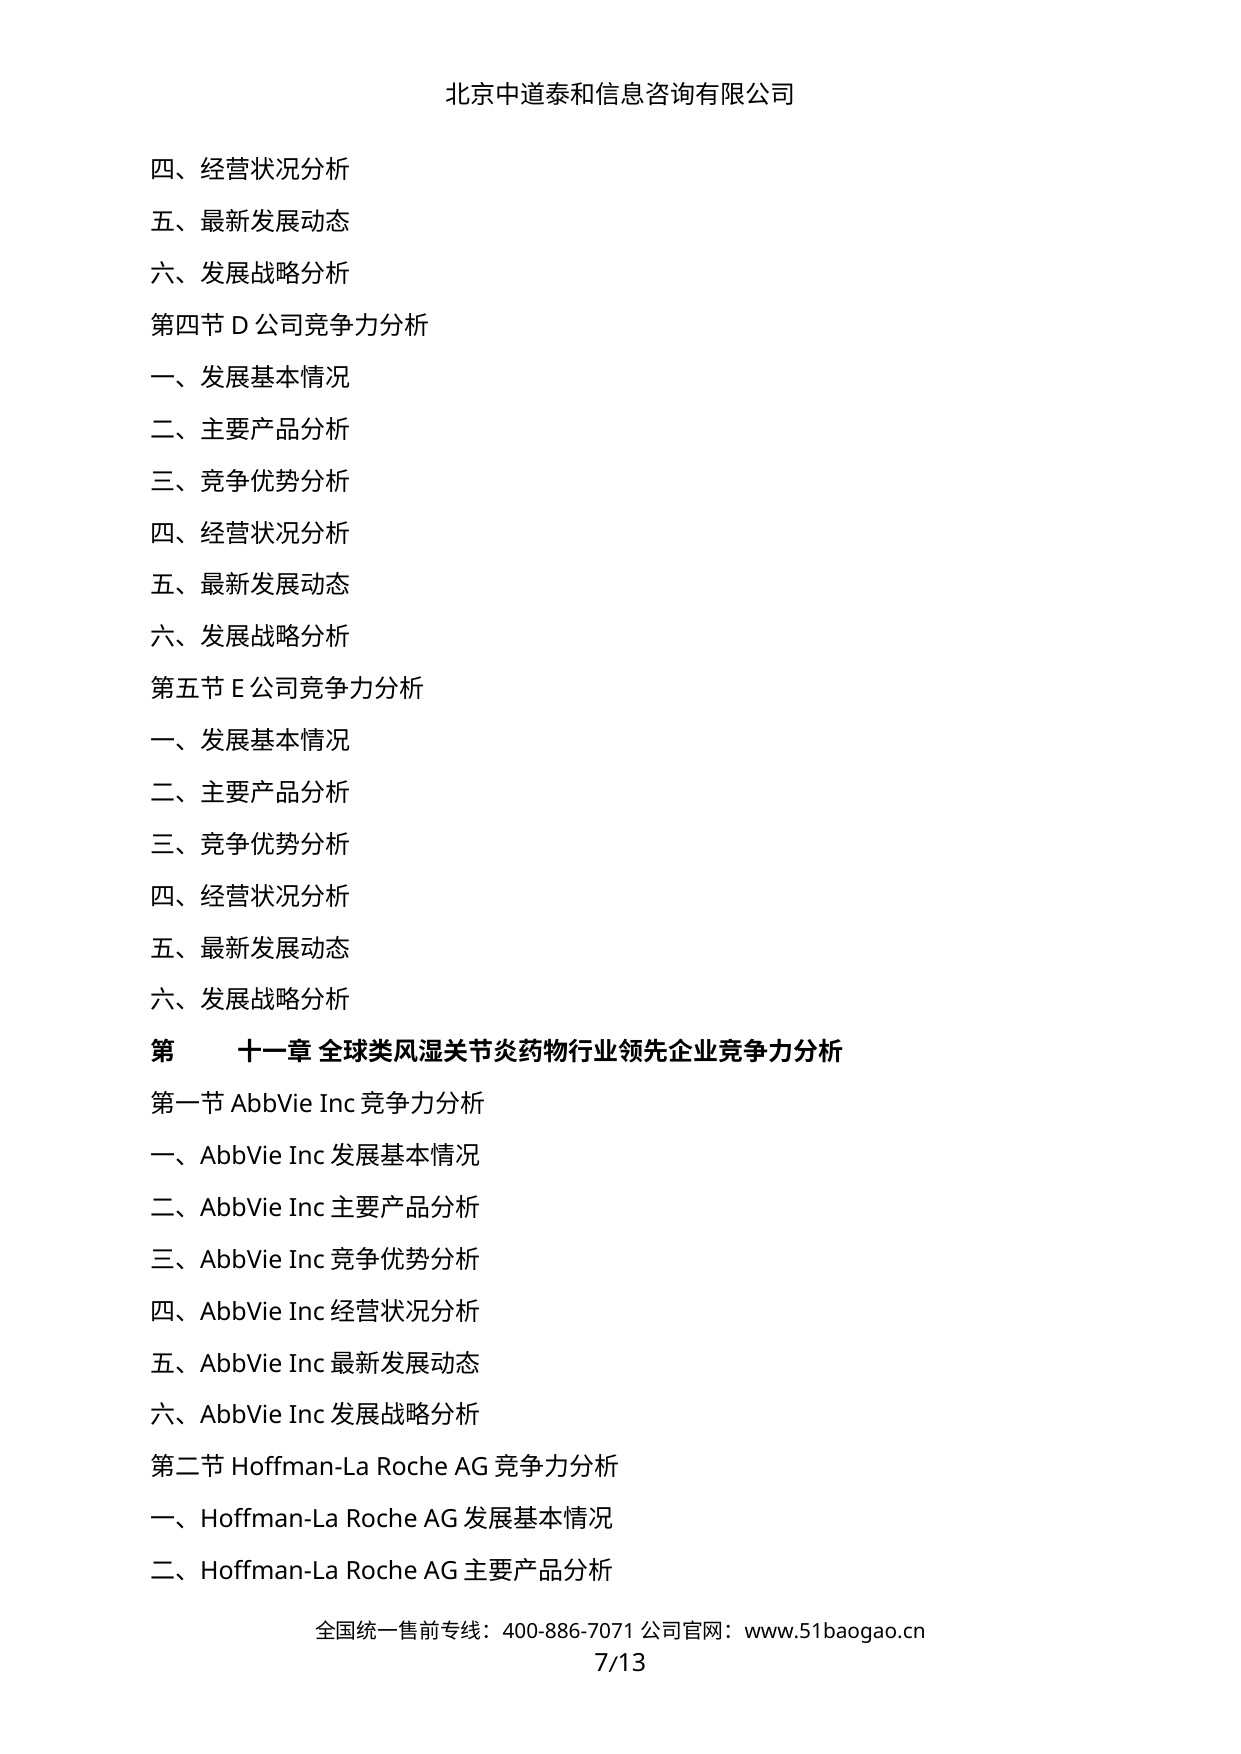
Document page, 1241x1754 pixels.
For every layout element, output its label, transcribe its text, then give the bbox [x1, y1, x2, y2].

text 第 十一章 全球类风湿关节炎药物行业领先企业竞争力分析 [150, 1032, 1090, 1068]
text 第五节 E公司竞争力分析 [150, 669, 1090, 705]
text 六、发展战略分析 [150, 254, 1090, 290]
text 第一节 AbbVie Inc竞争力分析 [150, 1084, 1090, 1120]
text 一、发展基本情况 [150, 357, 1090, 394]
text 二、主要产品分析 [150, 409, 1090, 446]
text 三、AbbVie Inc竞争优势分析 [150, 1239, 1090, 1276]
text 三、竞争优势分析 [150, 461, 1090, 497]
text 二、AbbVie Inc主要产品分析 [150, 1187, 1090, 1224]
text 第二节 Hoffman-La Roche AG竞争力分析 [150, 1447, 1090, 1483]
text 六、发展战略分析 [150, 617, 1090, 653]
text 六、AbbVie Inc发展战略分析 [150, 1395, 1090, 1431]
text 二、主要产品分析 [150, 772, 1090, 809]
text 六、发展战略分析 [150, 980, 1090, 1016]
text 四、经营状况分析 [150, 513, 1090, 549]
text 五、最新发展动态 [150, 928, 1090, 964]
text 五、AbbVie Inc最新发展动态 [150, 1343, 1090, 1379]
text 一、Hoffman-La Roche AG发展基本情况 [150, 1499, 1090, 1535]
text 五、最新发展动态 [150, 565, 1090, 601]
text 二、Hoffman-La Roche AG主要产品分析 [150, 1551, 1090, 1587]
text 四、AbbVie Inc经营状况分析 [150, 1291, 1090, 1327]
text 第四节 D公司竞争力分析 [150, 306, 1090, 342]
text 一、发展基本情况 [150, 721, 1090, 757]
text 五、最新发展动态 [150, 202, 1090, 238]
text 四、经营状况分析 [150, 150, 1090, 186]
text 四、经营状况分析 [150, 876, 1090, 912]
text 三、竞争优势分析 [150, 824, 1090, 861]
text 一、AbbVie Inc发展基本情况 [150, 1136, 1090, 1172]
